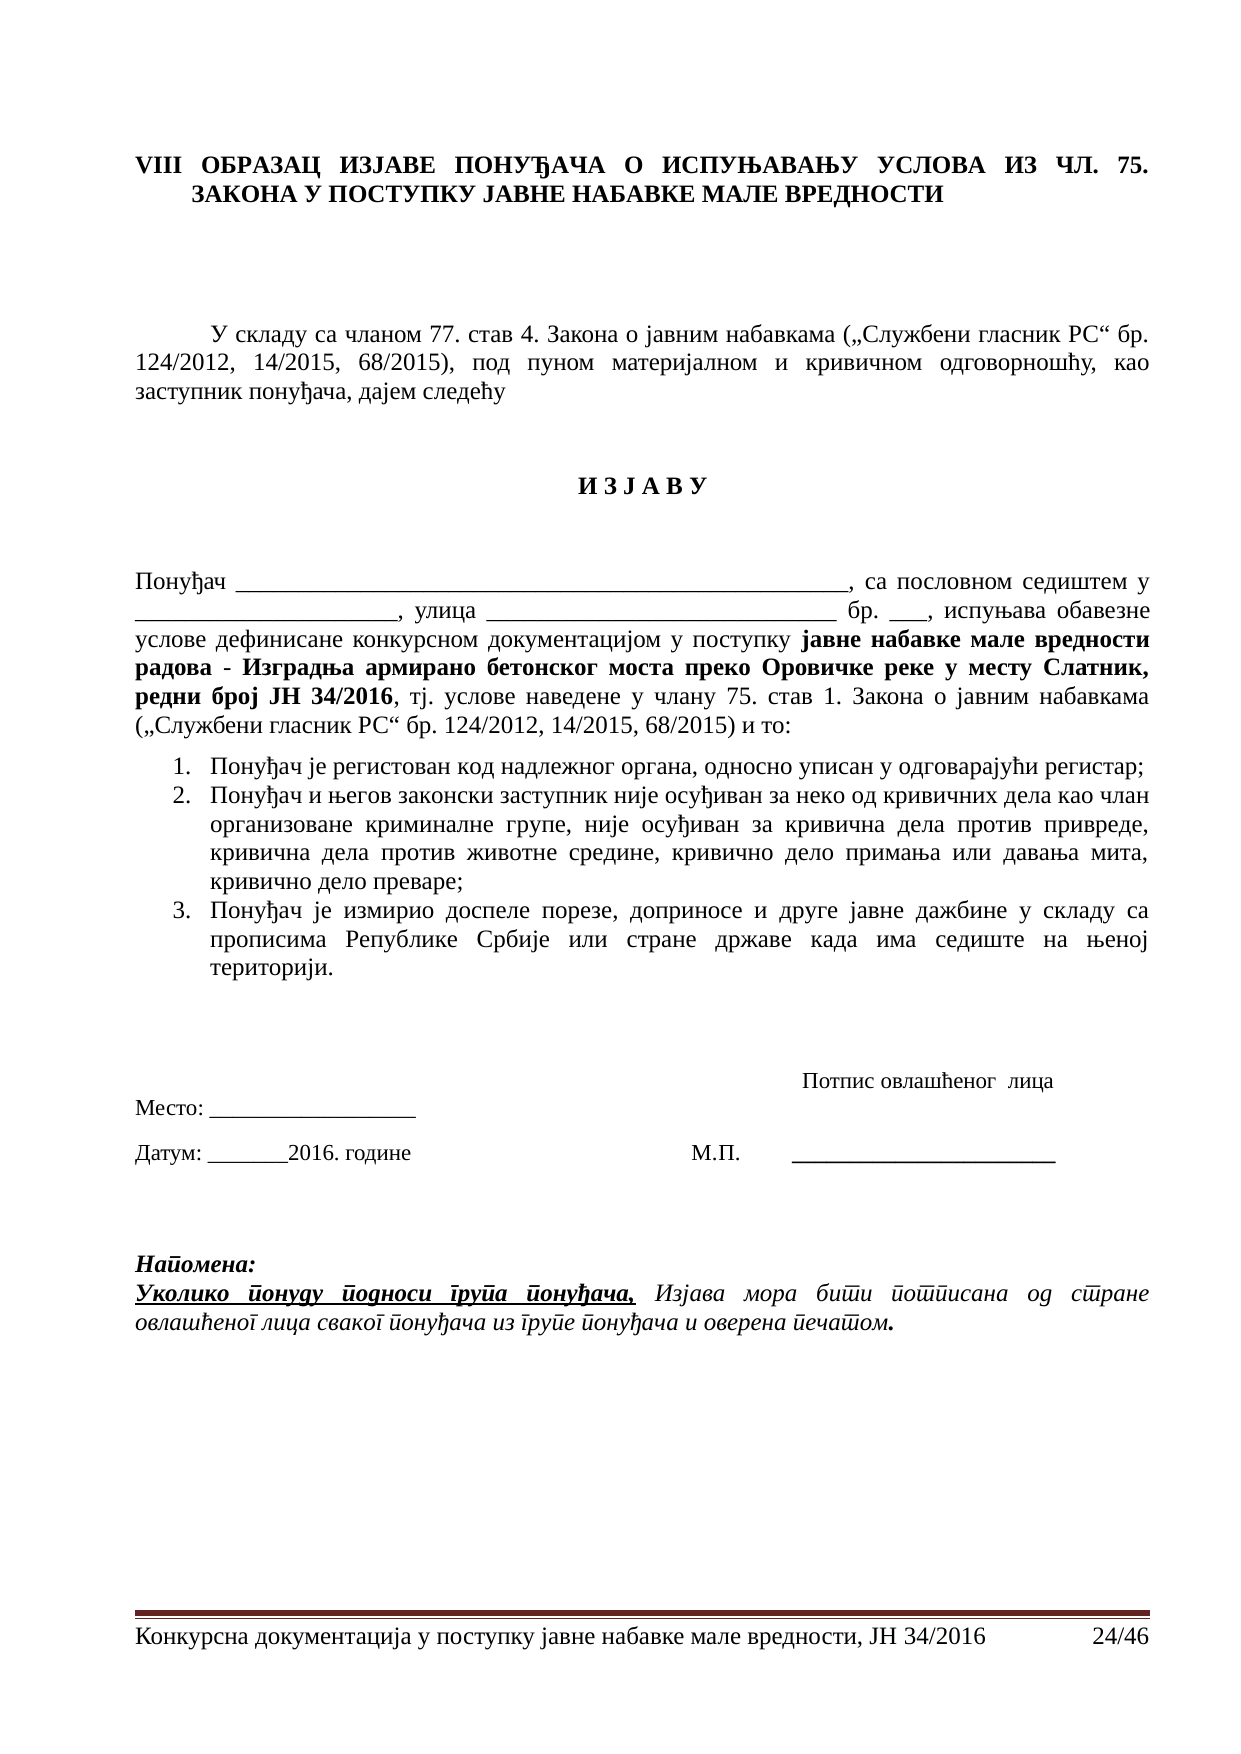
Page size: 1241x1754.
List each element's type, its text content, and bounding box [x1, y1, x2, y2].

list Понуђач је измирио доспеле порезе, доприносе и друге јавне дажбине у складу са прописима Републике Србије или стране државе када има седиште на њеној територији. [172, 895, 1150, 981]
text Понуђач _________________________________________________, са пословном седиштем у _____________________, улица ____________________________ бр. ___, испуњава обавезне услове дефинисане конкурсном документацијом у поступку јавне набавке мале вредности радова - Изградња армирано бетонског моста преко Оровичке реке у месту Слатник, редни број ЈН 34/2016, тј. услове наведене у члану 75. став 1. Закона о јавним набавкама („Службени гласник РС“ бр. 124/2012, 14/2015, 68/2015) и то: [135, 566, 1150, 739]
list Понуђач и његов законски заступник није осуђиван за неко од кривичних дела као члан организоване криминалне групе, није осуђиван за кривична дела против привреде, кривична дела против животне средине, кривично дело примања или давања мита, кривично дело преваре; [172, 780, 1150, 895]
text Датум: _______2016. године M.П. _______________________ [135, 1139, 1150, 1166]
text Потпис овлашћеног лица [135, 1067, 1143, 1094]
text Напомена: [135, 1249, 1150, 1278]
text VIII ОБРАЗАЦ ИЗЈАВЕ ПОНУЂАЧА О ИСПУЊАВАЊУ УСЛОВА ИЗ ЧЛ. 75. ЗАКОНА У ПОСТУПКУ ЈАВНЕ НАБАВКЕ МАЛЕ ВРЕДНОСТИ [135, 150, 1150, 207]
text Место: __________________ [135, 1094, 1150, 1120]
list Понуђач је регистован код надлежног органа, односно уписан у одговарајући регистар; [172, 751, 1150, 780]
text У складу са чланом 77. став 4. Закона о јавним набавкама („Службени гласник РС“ бр. 124/2012, 14/2015, 68/2015), под пуном материјалном и кривичном одговорношћу, као заступник понуђача, дајем следећу [135, 319, 1150, 405]
text Уколико понуду подноси група понуђача, Изјава мора бити потписана од стране овлашћеног лица сваког понуђача из групе понуђача и оверена печатом. [135, 1278, 1150, 1336]
text И З Ј А В У [135, 471, 1150, 500]
